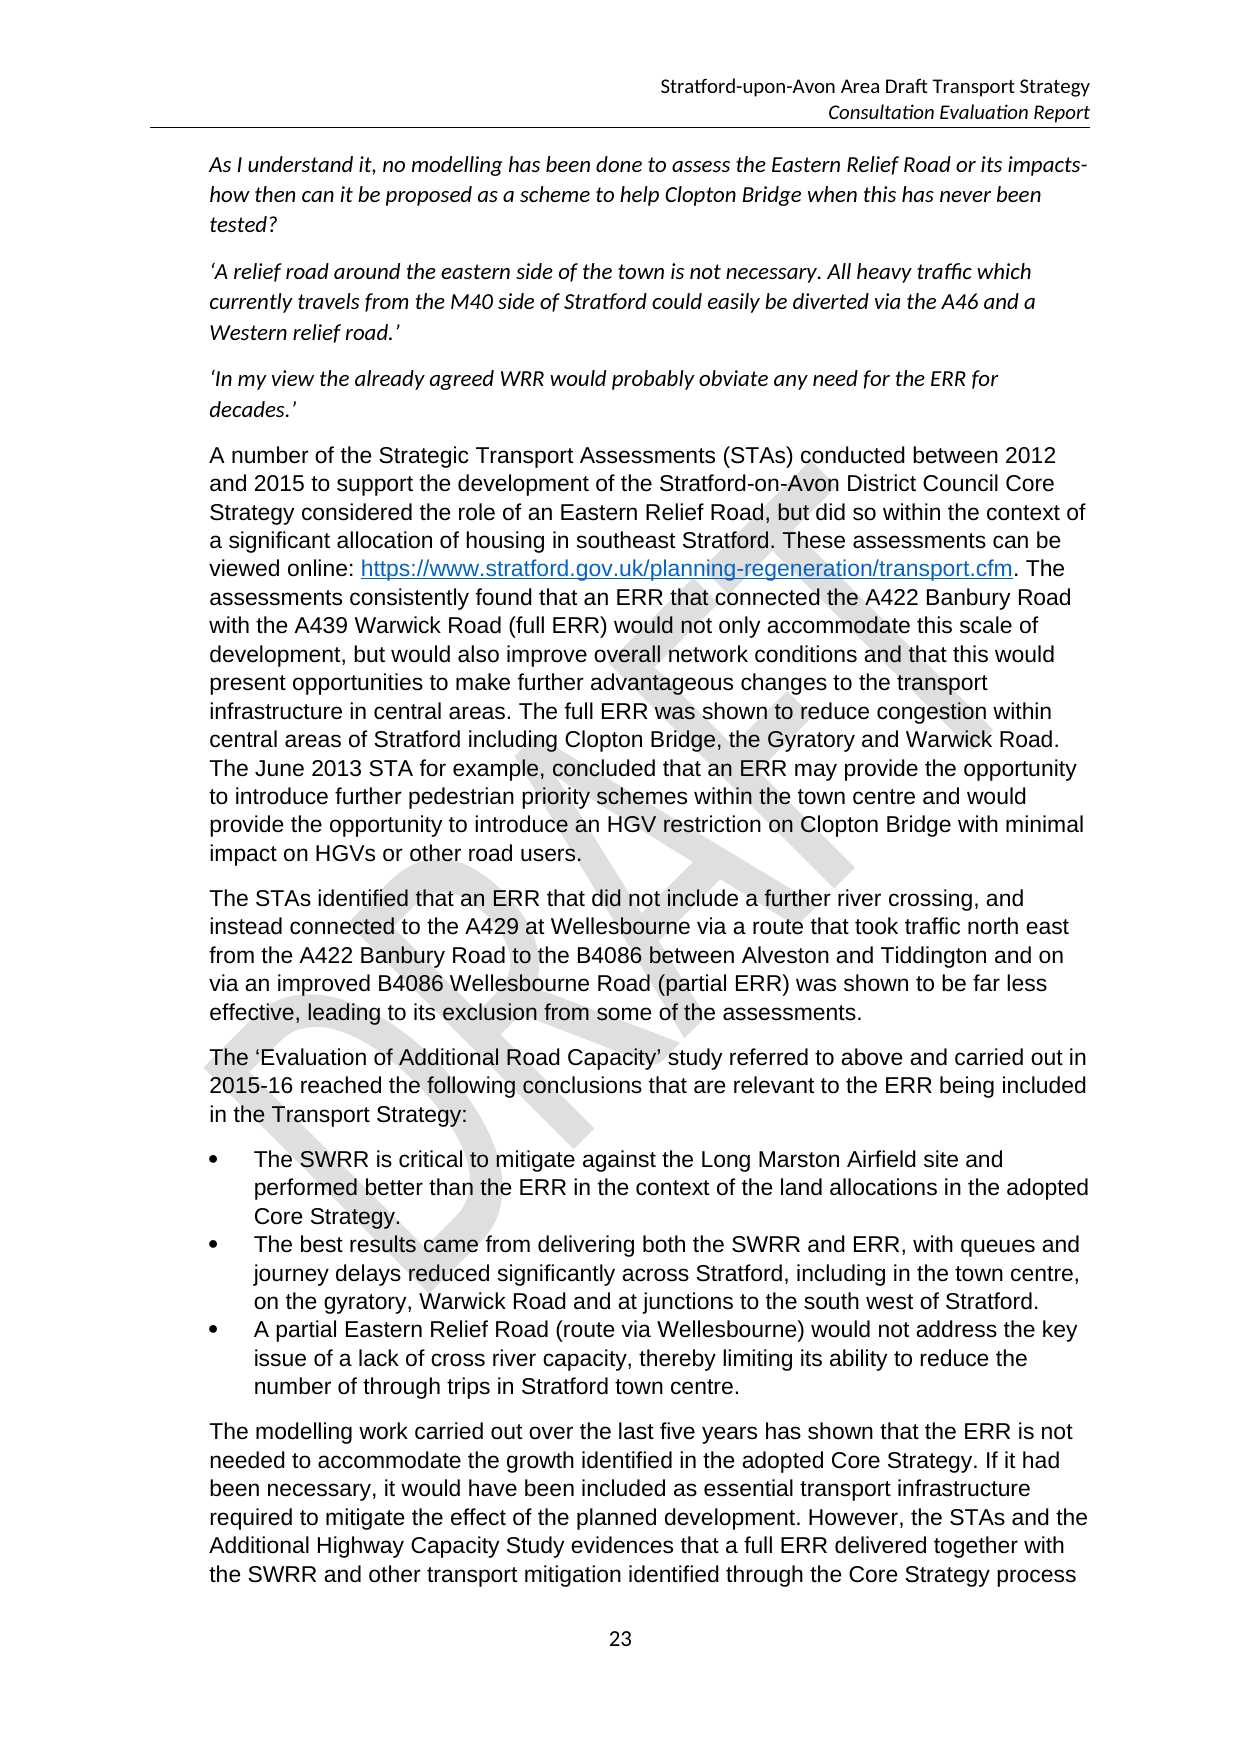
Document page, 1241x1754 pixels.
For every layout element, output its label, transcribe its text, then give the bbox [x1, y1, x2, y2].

text The ‘Evaluation of Additional Road Capacity’ study referred to above and carried out in 2015-16 reached the following conclusions that are relevant to the ERR being included in the Transport Strategy: [209, 1044, 1090, 1127]
list The best results came from delivering both the SWRR and ERR, with queues and journey delays reduced significantly across Stratford, including in the town centre, on the gyratory, Warwick Road and at junctions to the south west of Stratford. [209, 1231, 1090, 1314]
text ‘A relief road around the eastern side of the town is not necessary. All heavy traffic which currently travels from the M40 side of Stratford could easily be diverted via the A46 and a Western relief road.’ [209, 257, 1090, 346]
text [209, 1418, 1090, 1587]
text The STAs identified that an ERR that did not include a further river crossing, and instead connected to the A429 at Wellesbourne via a route that took traffic north east from the A422 Banbury Road to the B4086 between Alveston and Tiddington and on via an improved B4086 Wellesbourne Road (partial ERR) was shown to be far less effective, leading to its exclusion from some of the assessments. [209, 885, 1090, 1025]
list A partial Eastern Relief Road (route via Wellesbourne) would not address the key issue of a lack of cross river capacity, thereby limiting its ability to reduce the number of through trips in Stratford town centre. [209, 1316, 1090, 1399]
text A number of the Strategic Transport Assessments (STAs) conducted between 2012 and 2015 to support the development of the Stratford-on-Avon District Council Core Strategy considered the role of an Eastern Relief Road, but did so within the context of a significant allocation of housing in southeast Stratford. These assessments can be viewed online: https://www.stratford.gov.uk/planning-regeneration/transport.cfm. The assessments consistently found that an ERR that connected the A422 Banbury Road with the A439 Warwick Road (full ERR) would not only accommodate this scale of development, but would also improve overall network conditions and that this would present opportunities to make further advantageous changes to the transport infrastructure in central areas. The full ERR was shown to reduce congestion within central areas of Stratford including Clopton Bridge, the Gyratory and Warwick Road. The June 2013 STA for example, concluded that an ERR may provide the opportunity to introduce further pedestrian priority schemes within the town centre and would provide the opportunity to introduce an HGV restriction on Clopton Bridge with minimal impact on HGVs or other road users. [209, 442, 1090, 866]
text ‘In my view the already agreed WRR would probably obviate any need for the ERR for decades.’ [209, 364, 1090, 423]
text As I understand it, no modelling has been done to assess the Eastern Relief Road or its impacts- how then can it be proposed as a scheme to help Clopton Bridge when this has never been tested? [209, 150, 1090, 238]
list The SWRR is critical to mitigate against the Long Marston Airfield site and performed better than the ERR in the context of the land allocations in the adopted Core Strategy. [209, 1146, 1090, 1229]
